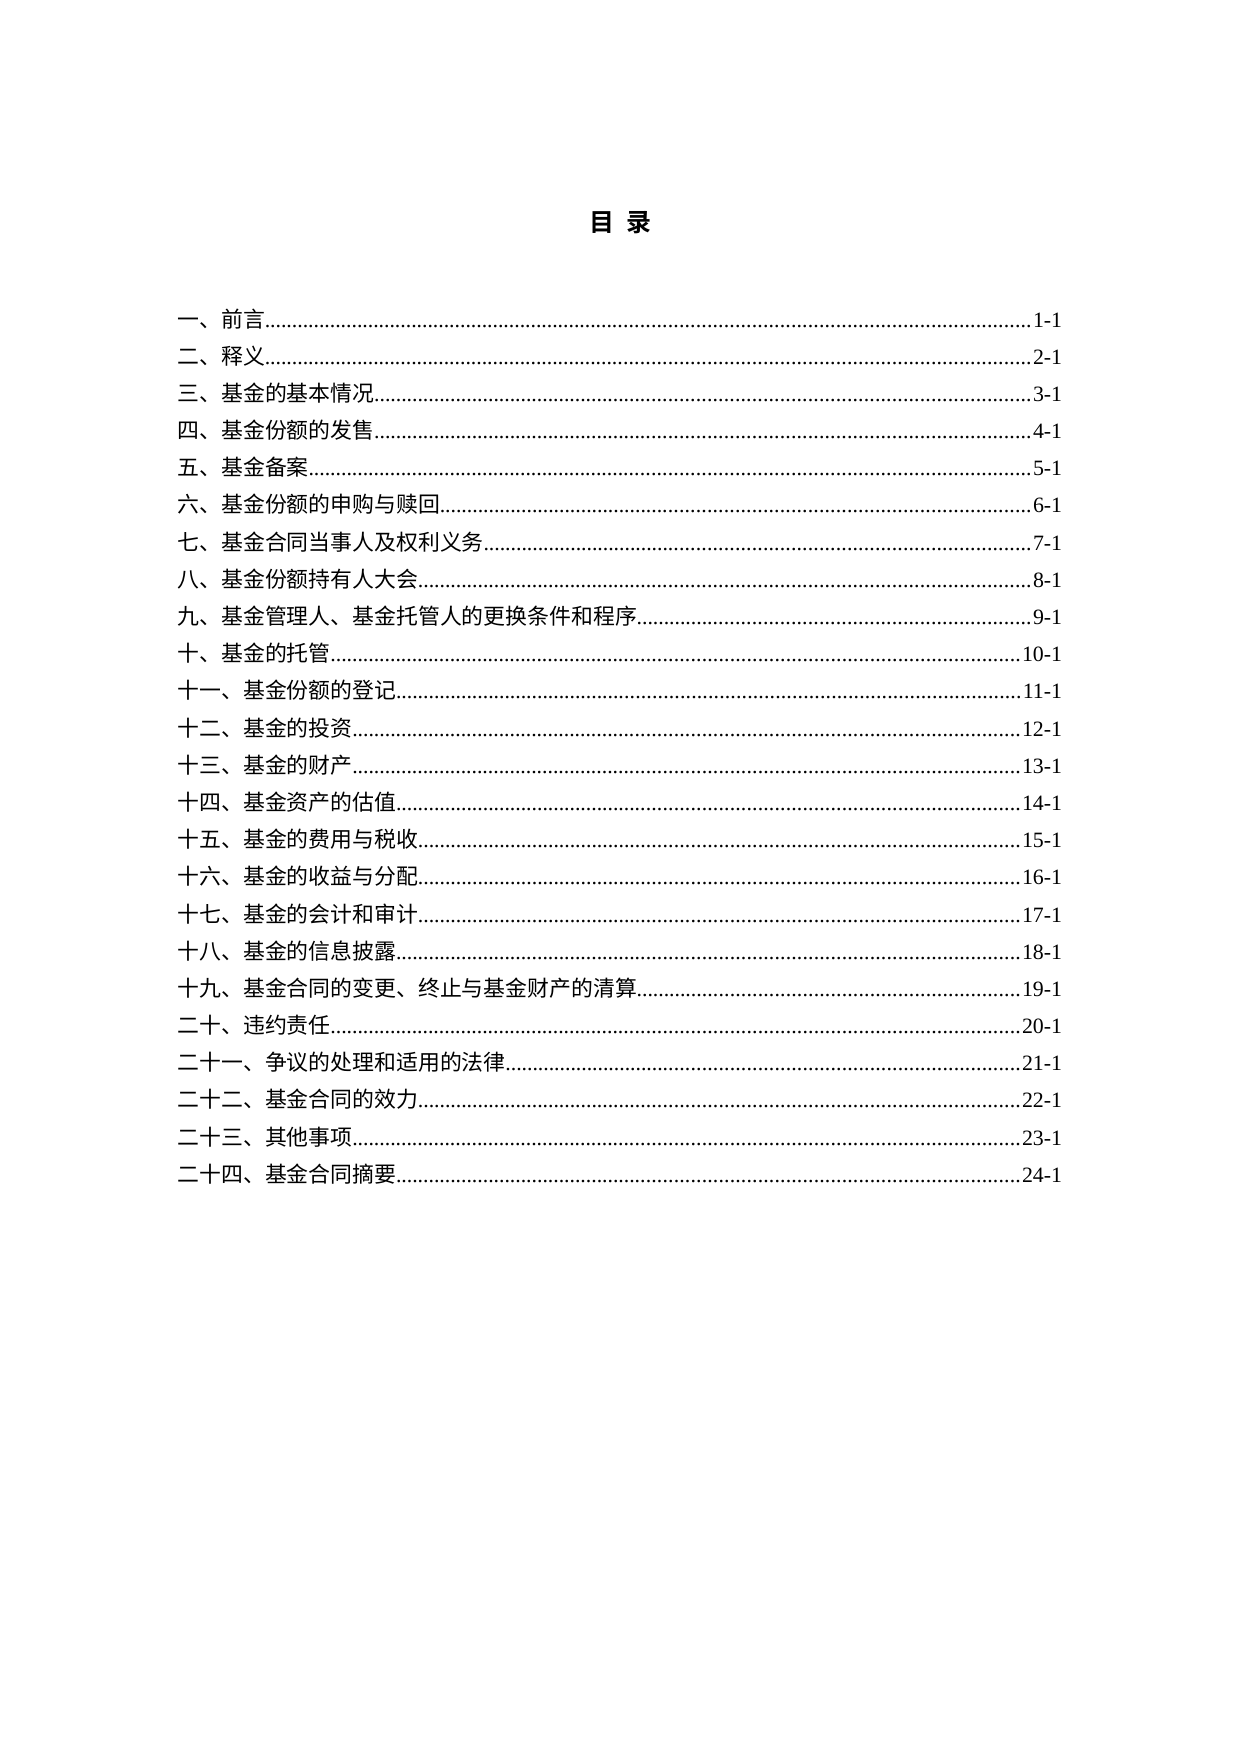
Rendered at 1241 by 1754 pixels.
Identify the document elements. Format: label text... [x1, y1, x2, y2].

text 十、基金的托管 10-1 [177, 636, 1063, 668]
text 二十一、争议的处理和适用的法律 21-1 [177, 1045, 1063, 1077]
text 十二、基金的投资 12-1 [177, 710, 1063, 743]
text 十四、基金资产的估值 14-1 [177, 784, 1063, 817]
text 九、基金管理人、基金托管人的更换条件和程序 9-1 [177, 599, 1063, 631]
text 八、基金份额持有人大会 8-1 [177, 561, 1063, 594]
text 三、基金的基本情况 3-1 [177, 376, 1063, 408]
text 十一、基金份额的登记 11-1 [177, 673, 1063, 706]
text 十八、基金的信息披露 18-1 [177, 933, 1063, 966]
text 二十三、其他事项 23-1 [177, 1119, 1063, 1152]
text 十三、基金的财产 13-1 [177, 747, 1063, 780]
text 二十四、基金合同摘要 24-1 [177, 1156, 1063, 1189]
text 五、基金备案 5-1 [177, 450, 1063, 482]
text 六、基金份额的申购与赎回 6-1 [177, 487, 1063, 519]
text 二十二、基金合同的效力 22-1 [177, 1082, 1063, 1114]
text 二、释义 2-1 [177, 338, 1063, 371]
text 二十、违约责任 20-1 [177, 1008, 1063, 1040]
text 十六、基金的收益与分配 16-1 [177, 859, 1063, 891]
text 十七、基金的会计和审计 17-1 [177, 896, 1063, 929]
text 目 录 [177, 202, 1063, 238]
text 十九、基金合同的变更、终止与基金财产的清算 19-1 [177, 971, 1063, 1003]
text 四、基金份额的发售 4-1 [177, 413, 1063, 445]
text 十五、基金的费用与税收 15-1 [177, 822, 1063, 854]
text 七、基金合同当事人及权利义务 7-1 [177, 524, 1063, 557]
text 一、前言 1-1 [177, 301, 1063, 334]
